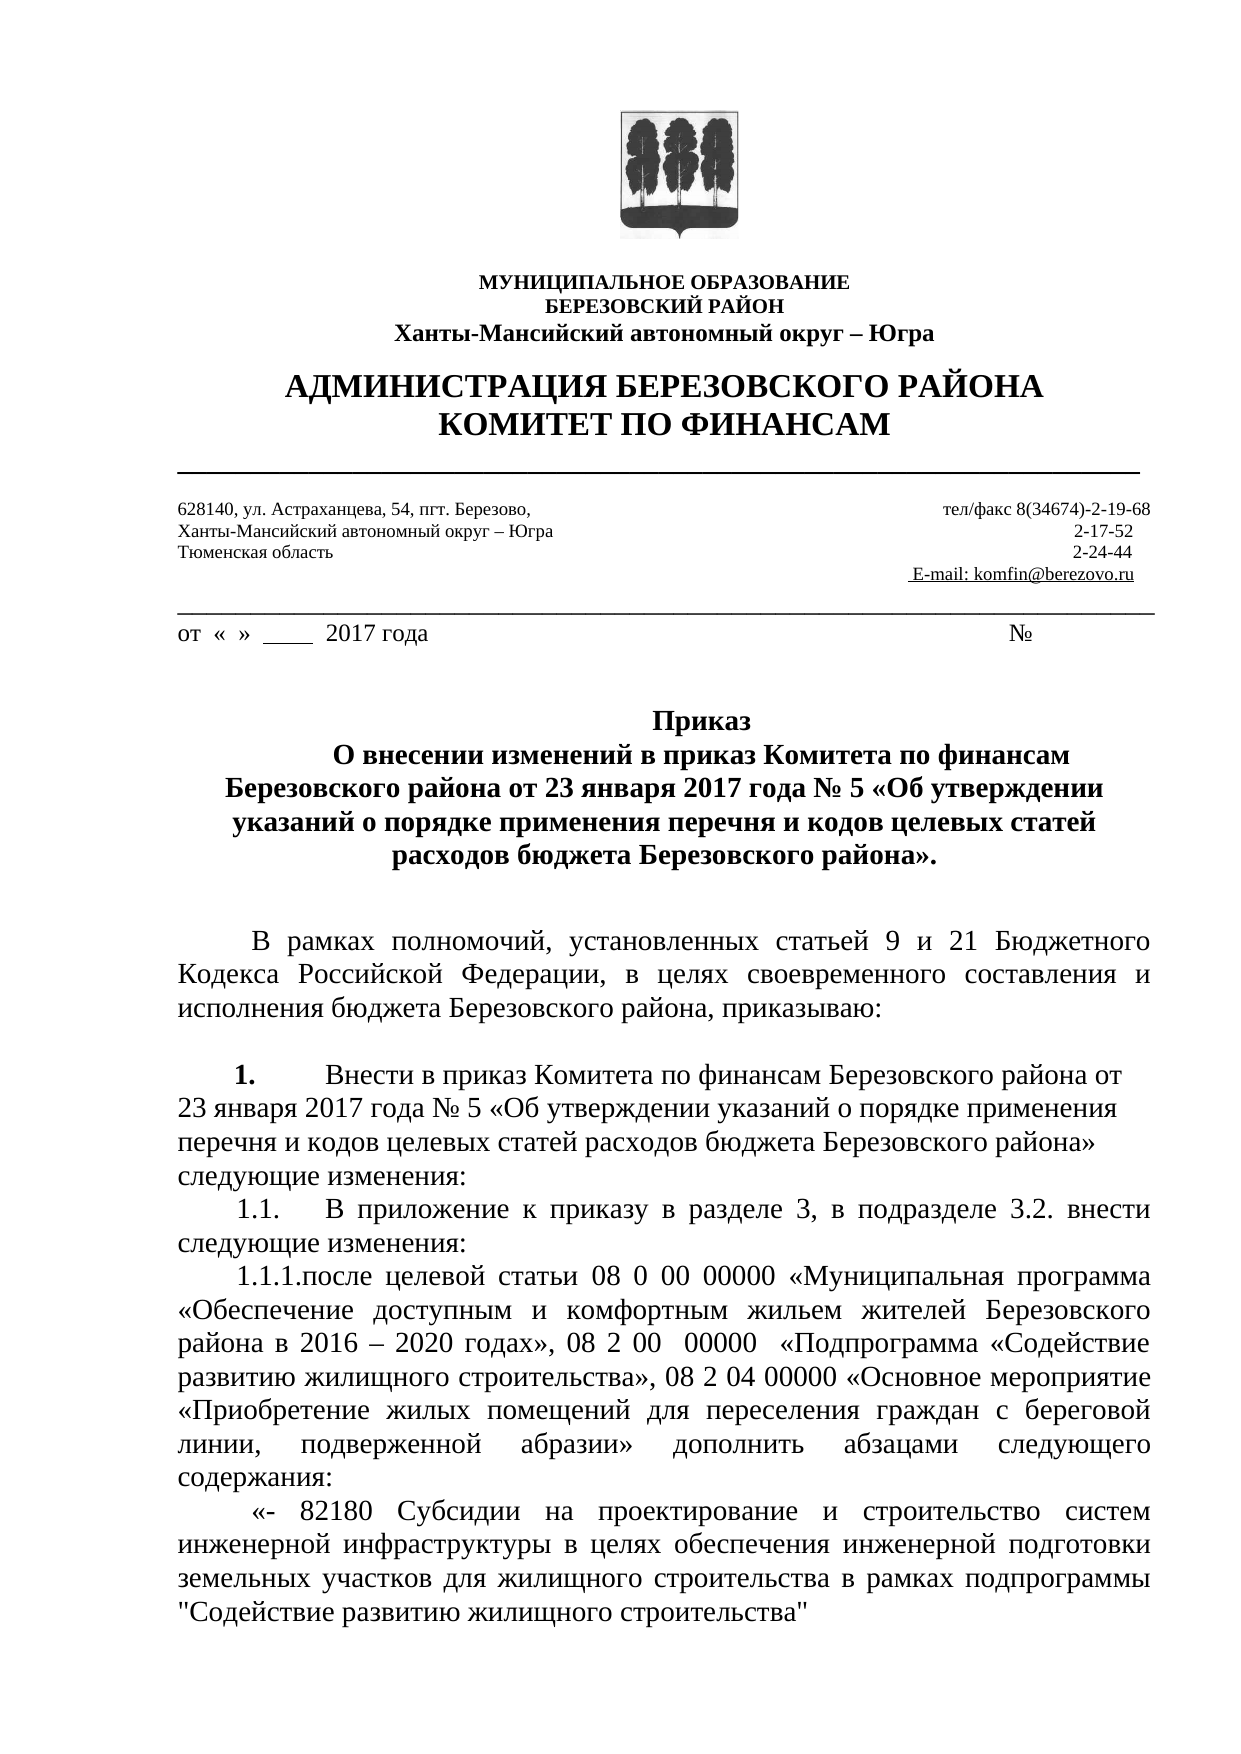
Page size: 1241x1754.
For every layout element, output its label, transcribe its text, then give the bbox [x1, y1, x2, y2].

text E-mail: komfin@berezovo.ru [177, 563, 1152, 584]
text 1.1.1.после целевой статьи 08 0 00 00000 «Муниципальная программа «Обеспечение доступным и комфортным жильем жителей Березовского района в 2016 – 2020 годах», 08 2 00 00000 «Подпрограмма «Содействие развитию жилищного строительства», 08 2 04 00000 «Основное мероприятие «Приобретение жилых помещений для переселения граждан с береговой линии, подверженной абразии» дополнить абзацами следующего содержания: [177, 1258, 1152, 1493]
text Приказ [177, 703, 1152, 737]
text О внесении изменений в приказ Комитета по финансам Березовского района от 23 января 2017 года № 5 «Об утверждении указаний о порядке применения перечня и кодов целевых статей расходов бюджета Березовского района». [177, 737, 1152, 871]
text __________________________________________________________________ [177, 443, 1152, 476]
text МУНИЦИПАЛЬНОЕ ОБРАЗОВАНИЕ [177, 270, 1152, 294]
picture [620, 110, 739, 239]
text 628140, ул. Астраханцева, 54, пгт. Березово, тел/факс 8(34674)-2-19-68 [177, 498, 1152, 519]
list В приложение к приказу в разделе 3, в подразделе 3.2. внести следующие изменения: [177, 1191, 1152, 1258]
text АДМИНИСТРАЦИЯ БЕРЕЗОВСКОГО РАЙОНА [177, 366, 1152, 404]
text БЕРЕЗОВСКИЙ РАЙОН [177, 294, 1152, 318]
text от « » 2017 года № [177, 618, 1152, 646]
text КОМИТЕТ ПО ФИНАНСАМ [177, 404, 1152, 443]
text В рамках полномочий, установленных статьей 9 и 21 Бюджетного Кодекса Российской Федерации, в целях своевременного составления и исполнения бюджета Березовского района, приказываю: [177, 923, 1152, 1023]
text ___________________________________________________________________ [177, 584, 1167, 618]
text Ханты-Мансийский автономный округ – Югра 2-17-52 [177, 519, 1152, 541]
list Внести в приказ Комитета по финансам Березовского района от 23 января 2017 года № 5 «Об утверждении указаний о порядке применения перечня и кодов целевых статей расходов бюджета Березовского района» следующие изменения: [177, 1057, 1152, 1191]
text Тюменская область 2-24-44 [177, 541, 1152, 563]
text «- 82180 Субсидии на проектирование и строительство систем инженерной инфраструктуры в целях обеспечения инженерной подготовки земельных участков для жилищного строительства в рамках подпрограммы "Содействие развитию жилищного строительства" [177, 1493, 1152, 1627]
text Ханты-Мансийский автономный округ – Югра [177, 318, 1152, 347]
